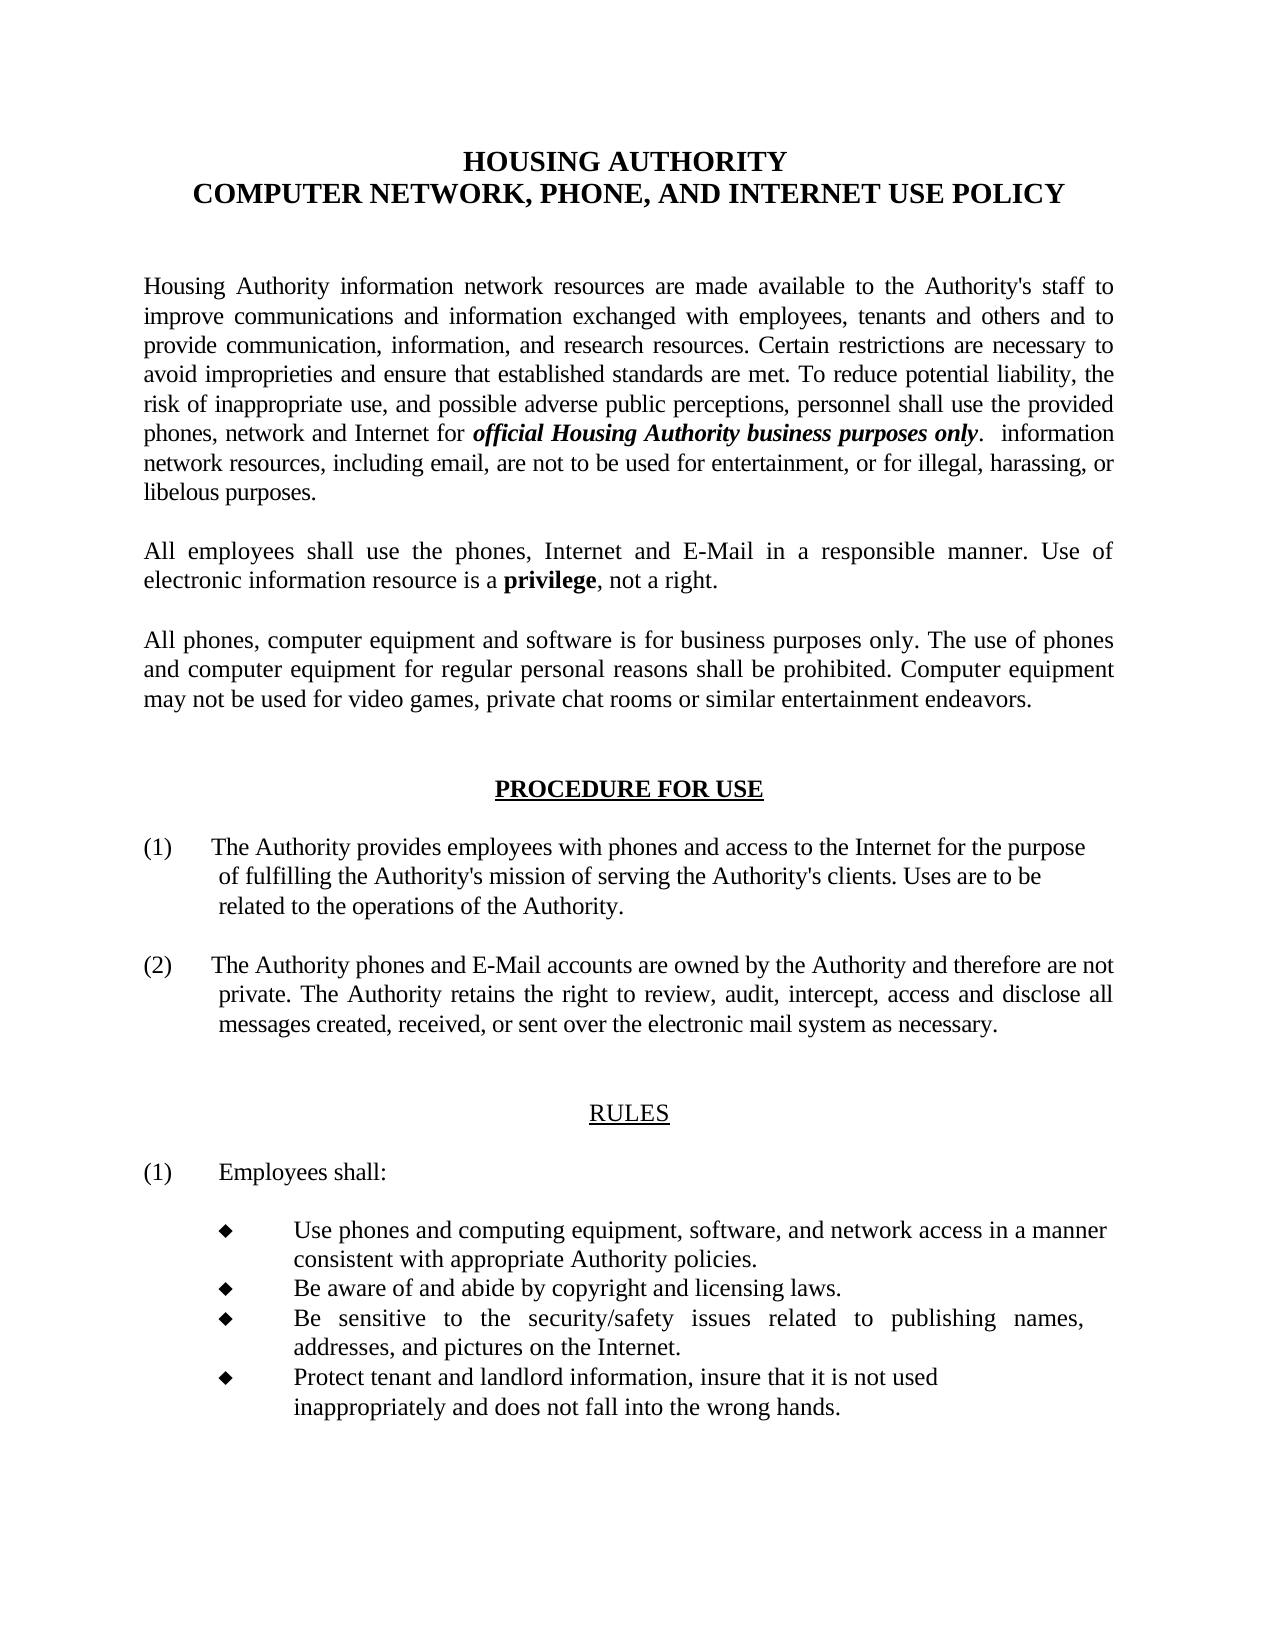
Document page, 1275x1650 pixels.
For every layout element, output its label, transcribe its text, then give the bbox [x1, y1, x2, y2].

list Be sensitive to the security/safety issues related to publishing names, addresses, and pictures on the Internet. [218, 1303, 1085, 1361]
list Be aware of and abide by copyright and licensing laws. [218, 1273, 1115, 1303]
list The Authority provides employees with phones and access to the Internet for the purpose of fulfilling the Authority's mission of serving the Authority's clients. Uses are to be related to the operations of the Authority. [143, 831, 1107, 920]
list Protect tenant and landlord information, insure that it is not used inappropriately and does not fall into the wrong hands. [218, 1361, 1092, 1421]
list Use phones and computing equipment, software, and network access in a manner consistent with appropriate Authority policies. [218, 1216, 1107, 1273]
text Housing Authority information network resources are made available to the Authority's staff to improve communications and information exchanged with employees, tenants and others and to provide communication, information, and research resources. Certain restrictions are necessary to avoid improprieties and ensure that established standards are met. To reduce potential liability, the risk of inappropriate use, and possible adverse public perceptions, personnel shall use the provided phones, network and Internet for official Housing Authority business purposes only. information network resources, including email, are not to be used for entertainment, or for illegal, harassing, or libelous purposes. [143, 271, 1115, 506]
text All employees shall use the phones, Internet and E-Mail in a responsible manner. Use of electronic information resource is a privilege, not a right. [143, 536, 1115, 595]
text All phones, computer equipment and software is for business purposes only. The use of phones and computer equipment for regular personal reasons shall be prohibited. Computer equipment may not be used for video games, private chat rooms or similar entertainment endeavors. [143, 625, 1115, 713]
text (1) Employees shall: [143, 1158, 1115, 1186]
text RULES [143, 1098, 1115, 1128]
list The Authority phones and E-Mail accounts are owned by the Authority and therefore are not private. The Authority retains the right to review, audit, intercept, access and disclose all messages created, received, or sent over the electronic mail system as necessary. [143, 949, 1115, 1038]
text HOUSING AUTHORITY COMPUTER NETWORK, PHONE, AND INTERNET USE POLICY [143, 146, 1115, 210]
text PROCEDURE FOR USE [143, 774, 1115, 803]
